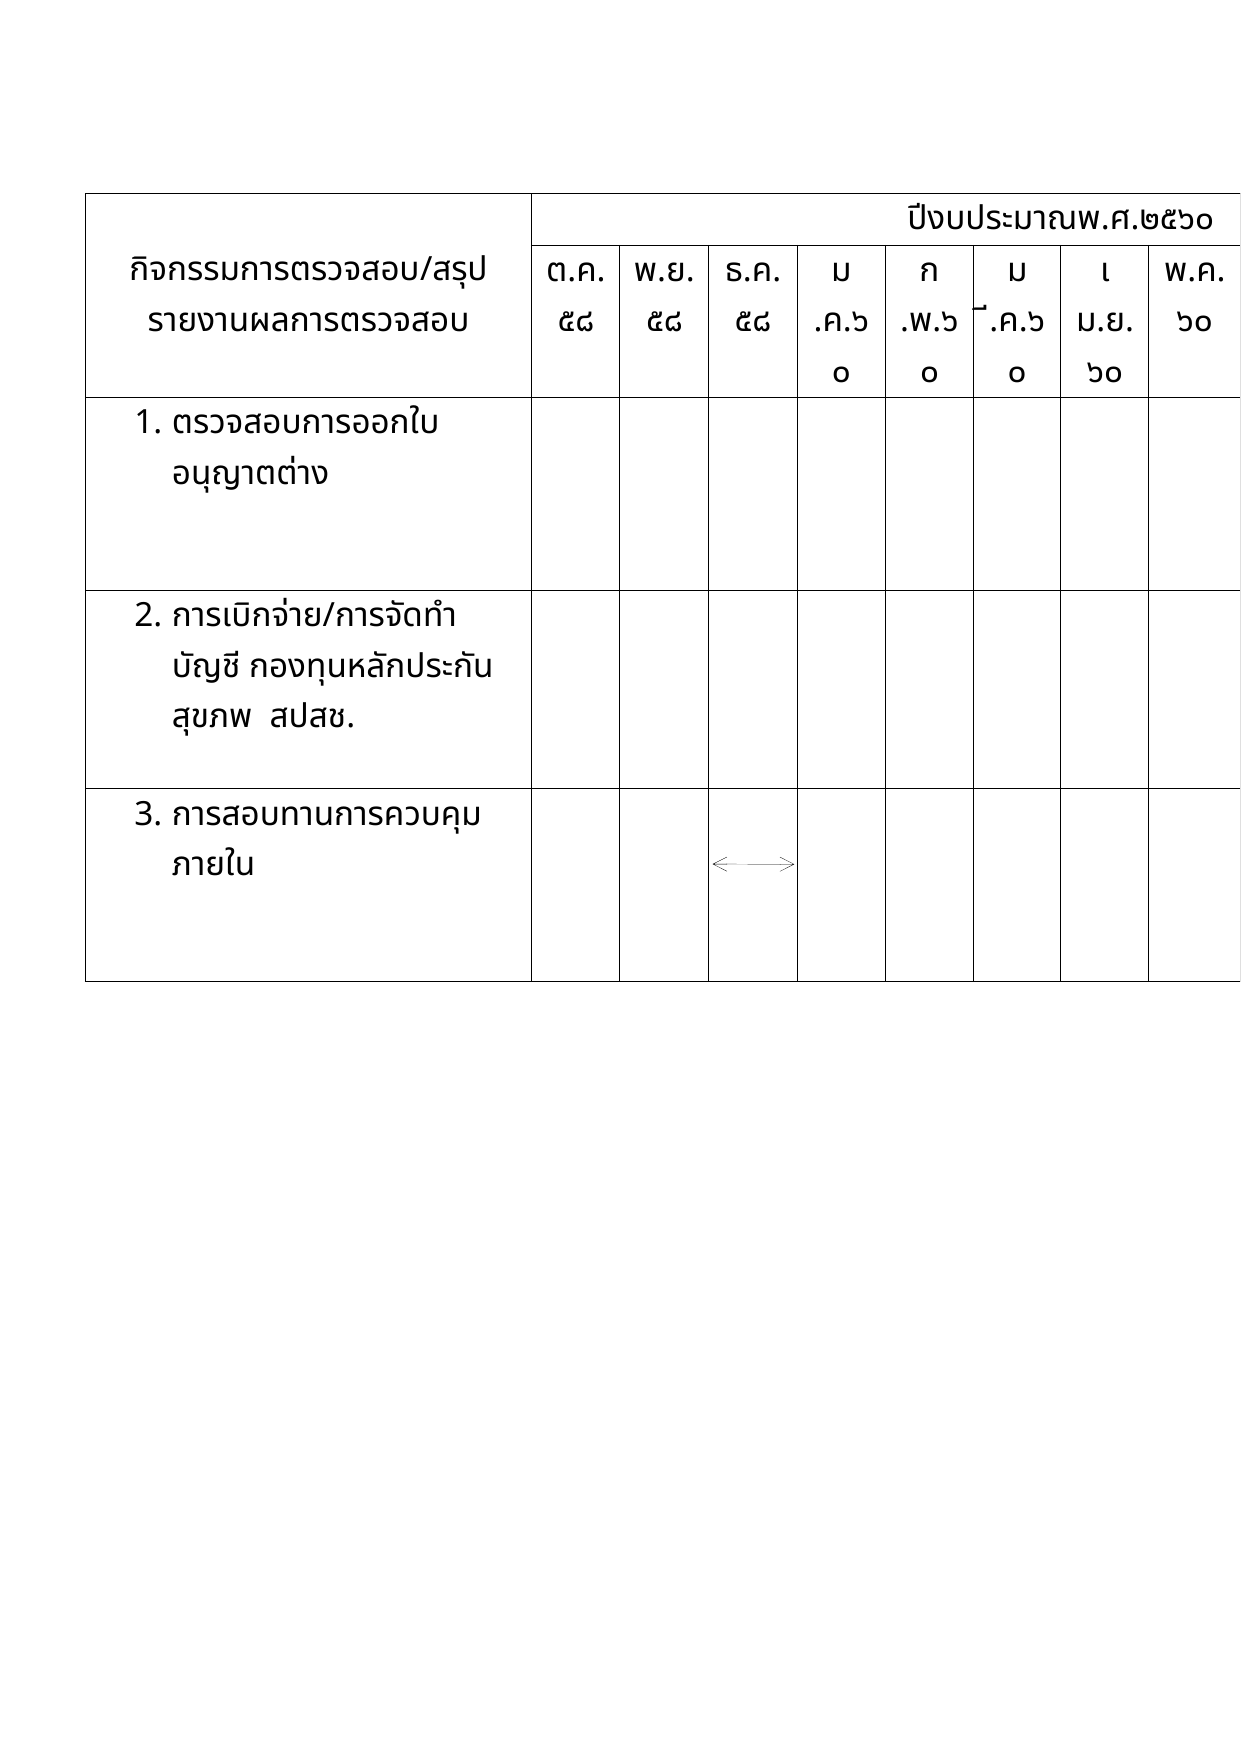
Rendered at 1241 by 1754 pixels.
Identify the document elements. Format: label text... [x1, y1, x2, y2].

table_cell พ.ค. ๖๐ [1149, 246, 1240, 397]
table_cell [709, 398, 797, 590]
table_cell [974, 591, 1060, 788]
table_cell มี.ค.๖๐ [974, 246, 1060, 397]
table_cell [620, 398, 708, 590]
table_cell [1061, 398, 1148, 590]
table_cell [1149, 789, 1240, 981]
table_cell [798, 789, 885, 981]
table_cell [532, 591, 619, 788]
table_cell [886, 789, 973, 981]
table_cell [798, 398, 885, 590]
table_cell [1149, 591, 1240, 788]
table_cell [886, 398, 973, 590]
table_cell เม.ย.๖๐ [1061, 246, 1148, 397]
table_cell [1061, 591, 1148, 788]
table_cell [620, 789, 708, 981]
table_cell [974, 789, 1060, 981]
table_cell [532, 398, 619, 590]
table_cell ธ.ค. ๕๘ [709, 246, 797, 397]
table_cell ตรวจสอบการออกใบอนุญาตต่าง [86, 398, 531, 590]
table_header กิจกรรมการตรวจสอบ/สรุปรายงานผลการตรวจสอบ [86, 194, 531, 397]
table_cell [1149, 398, 1240, 590]
table_cell ก.พ.๖๐ [886, 246, 973, 397]
table_cell [620, 591, 708, 788]
table_cell [532, 789, 619, 981]
table_cell การสอบทานการควบคุมภายใน [86, 789, 531, 981]
table_cell [1061, 789, 1148, 981]
table_header ปีงบประมาณพ.ศ.๒๕๖๐ [532, 194, 1240, 245]
table_cell การเบิกจ่าย/การจัดทำบัญชี กองทุนหลักประกันสุขภพ สปสช. [86, 591, 531, 788]
table_cell [886, 591, 973, 788]
table_cell [798, 591, 885, 788]
table_cell ม.ค.๖๐ [798, 246, 885, 397]
table_cell [974, 398, 1060, 590]
table_cell พ.ย. ๕๘ [620, 246, 708, 397]
table_cell ต.ค. ๕๘ [532, 246, 619, 397]
table_cell [709, 789, 797, 981]
table_cell [709, 591, 797, 788]
